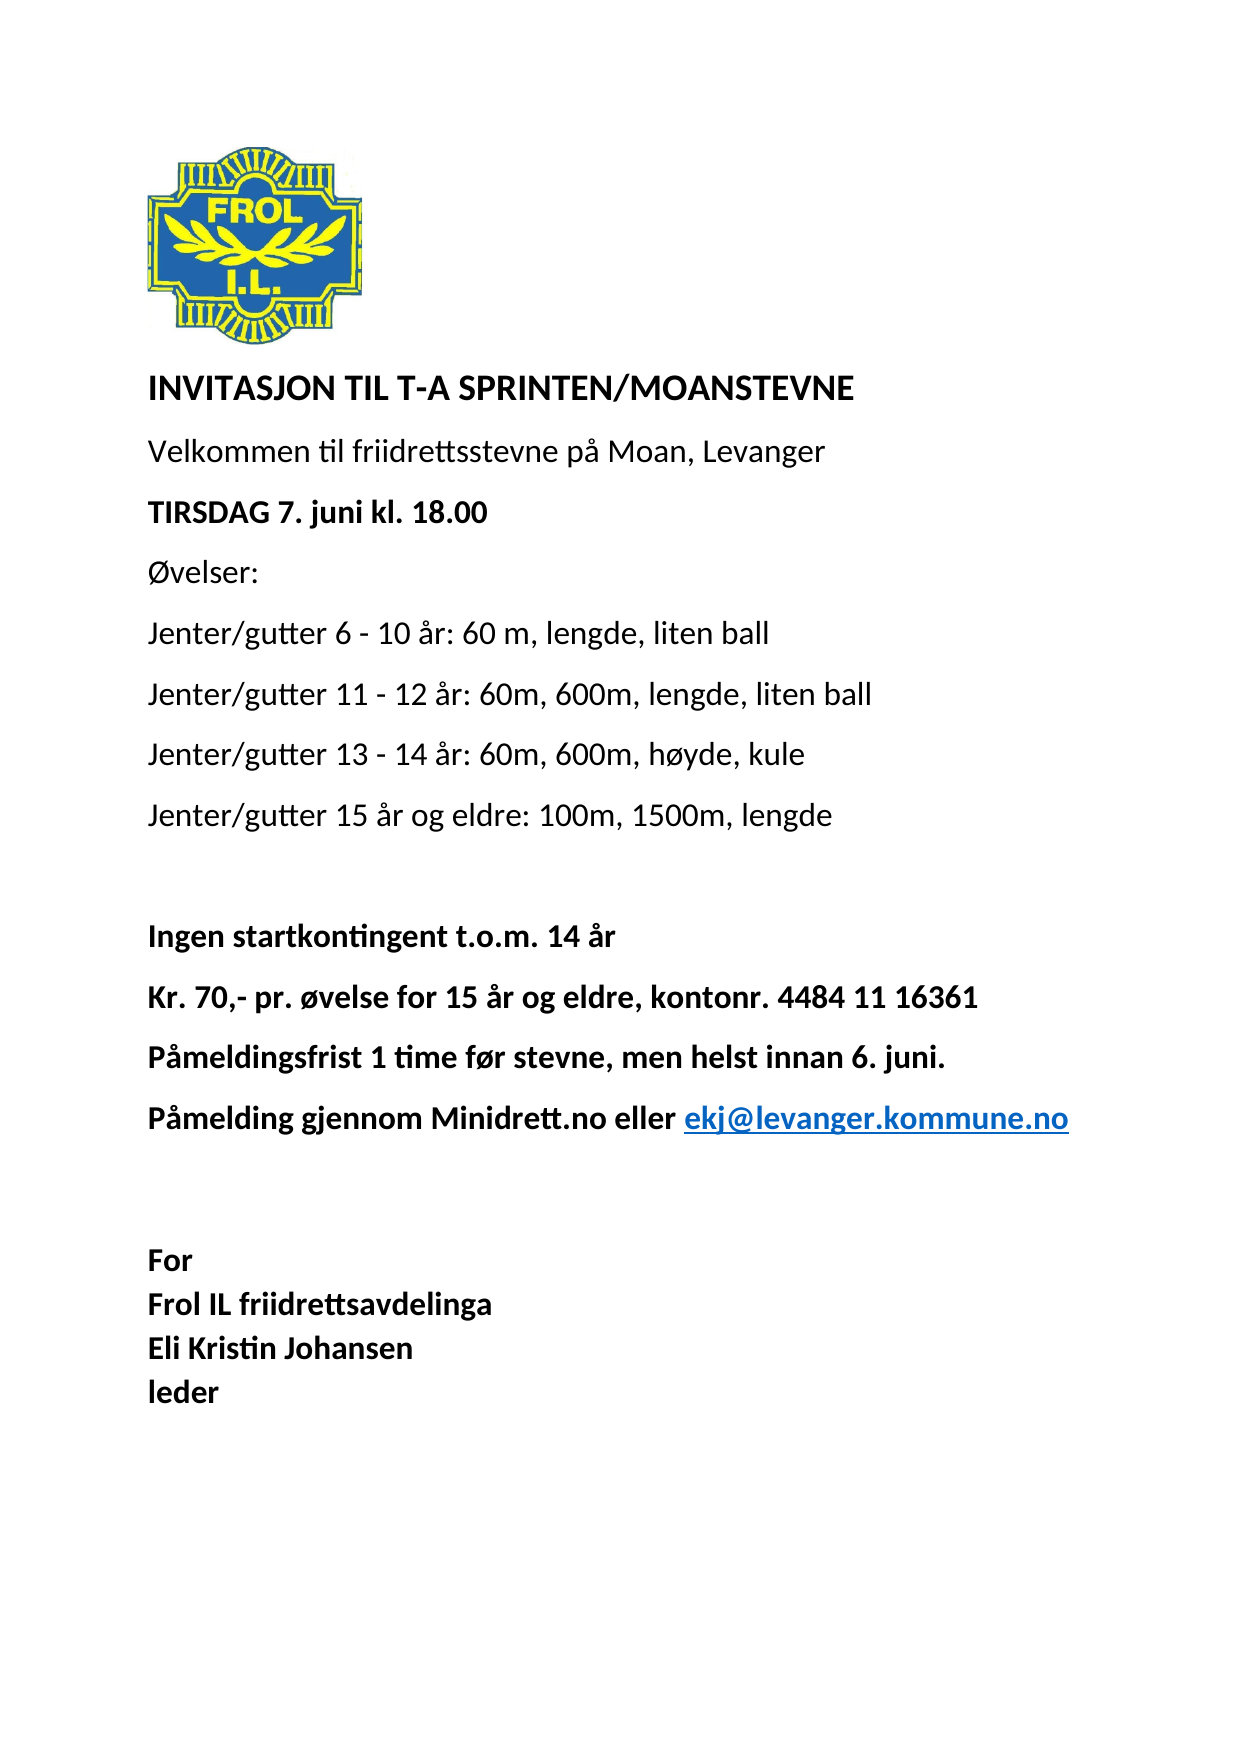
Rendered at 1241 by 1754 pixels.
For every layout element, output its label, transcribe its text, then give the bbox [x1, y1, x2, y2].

text Jenter/gutter 11 - 12 år: 60m, 600m, lengde, liten ball [148, 672, 1093, 713]
text Jenter/gutter 15 år og eldre: 100m, 1500m, lengde [148, 794, 1093, 834]
text Eli Kristin Johansen [148, 1327, 1093, 1368]
text Frol IL friidrettsavdelinga [148, 1283, 1093, 1324]
text Jenter/gutter 6 - 10 år: 60 m, lengde, liten ball [148, 612, 1093, 653]
text leder [148, 1371, 1093, 1412]
text Jenter/gutter 13 - 14 år: 60m, 600m, høyde, kule [148, 733, 1093, 774]
text INVITASJON TIL T-A SPRINTEN/MOANSTEVNE [148, 364, 1093, 410]
text TIRSDAG 7. juni kl. 18.00 [148, 491, 1093, 531]
text Kr. 70,- pr. øvelse for 15 år og eldre, kontonr. 4484 11 16361 [148, 976, 1093, 1016]
picture [147, 147, 363, 345]
text Påmeldingsfrist 1 time før stevne, men helst innan 6. juni. [148, 1036, 1093, 1077]
text Velkommen til friidrettsstevne på Moan, Levanger [148, 430, 1093, 471]
text Ingen startkontingent t.o.m. 14 år [148, 915, 1093, 956]
text Påmelding gjennom Minidrett.no eller ekj@levanger.kommune.no [148, 1097, 1093, 1138]
text Øvelser: [148, 551, 1093, 592]
text For [148, 1239, 1093, 1280]
